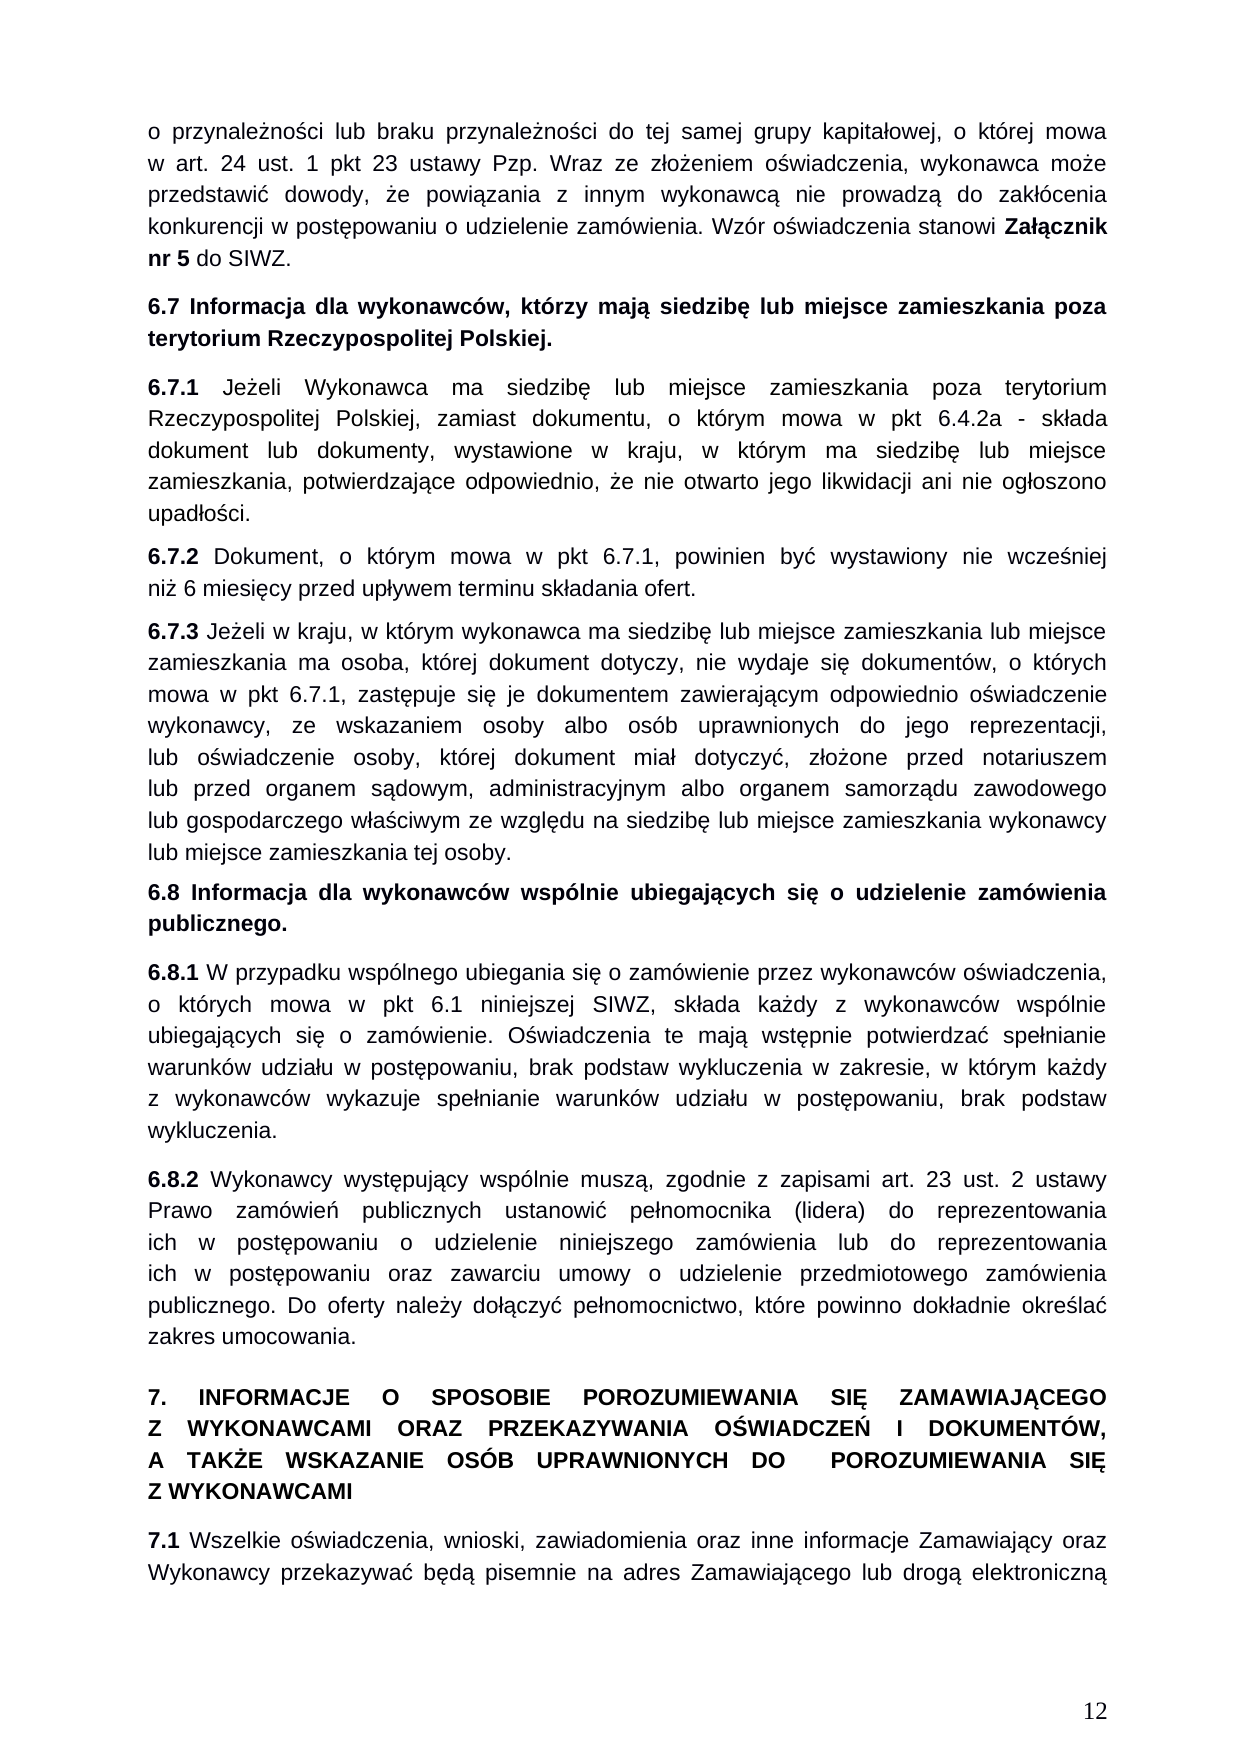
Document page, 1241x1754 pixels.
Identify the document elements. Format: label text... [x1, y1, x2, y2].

text 6.7 Informacja dla wykonawców, którzy mają siedzibę lub miejsce zamieszkania poza terytorium Rzeczypospolitej Polskiej. [148, 293, 1107, 351]
text 7. INFORMACJE O SPOSOBIE POROZUMIEWANIA SIĘ ZAMAWIAJĄCEGO Z WYKONAWCAMI ORAZ PRZEKAZYWANIA OŚWIADCZEŃ I DOKUMENTÓW, A TAKŻE WSKAZANIE OSÓB UPRAWNIONYCH DO POROZUMIEWANIA SIĘ Z WYKONAWCAMI [148, 1384, 1107, 1505]
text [148, 1527, 1107, 1585]
text 6.8.1 W przypadku wspólnego ubiegania się o zamówienie przez wykonawców oświadczenia, o których mowa w pkt 6.1 niniejszej SIWZ, składa każdy z wykonawców wspólnie ubiegających się o zamówienie. Oświadczenia te mają wstępnie potwierdzać spełnianie warunków udziału w postępowaniu, brak podstaw wykluczenia w zakresie, w którym każdy z wykonawców wykazuje spełnianie warunków udziału w postępowaniu, brak podstaw wykluczenia. [148, 959, 1107, 1143]
text 6.7.2 Dokument, o którym mowa w pkt 6.7.1, powinien być wystawiony nie wcześniej niż 6 miesięcy przed upływem terminu składania ofert. [148, 543, 1107, 601]
text 6.8 Informacja dla wykonawców wspólnie ubiegających się o udzielenie zamówienia publicznego. [148, 879, 1107, 937]
text 6.7.3 Jeżeli w kraju, w którym wykonawca ma siedzibę lub miejsce zamieszkania lub miejsce zamieszkania ma osoba, której dokument dotyczy, nie wydaje się dokumentów, o których mowa w pkt 6.7.1, zastępuje się je dokumentem zawierającym odpowiednio oświadczenie wykonawcy, ze wskazaniem osoby albo osób uprawnionych do jego reprezentacji, lub oświadczenie osoby, której dokument miał dotyczyć, złożone przed notariuszem lub przed organem sądowym, administracyjnym albo organem samorządu zawodowego lub gospodarczego właściwym ze względu na siedzibę lub miejsce zamieszkania wykonawcy lub miejsce zamieszkania tej osoby. [148, 618, 1107, 865]
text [148, 118, 1107, 271]
text 6.8.2 Wykonawcy występujący wspólnie muszą, zgodnie z zapisami art. 23 ust. 2 ustawy Prawo zamówień publicznych ustanowić pełnomocnika (lidera) do reprezentowania ich w postępowaniu o udzielenie niniejszego zamówienia lub do reprezentowania ich w postępowaniu oraz zawarciu umowy o udzielenie przedmiotowego zamówienia publicznego. Do oferty należy dołączyć pełnomocnictwo, które powinno dokładnie określać zakres umocowania. [148, 1166, 1107, 1350]
text 6.7.1 Jeżeli Wykonawca ma siedzibę lub miejsce zamieszkania poza terytorium Rzeczypospolitej Polskiej, zamiast dokumentu, o którym mowa w pkt 6.4.2a - składa dokument lub dokumenty, wystawione w kraju, w którym ma siedzibę lub miejsce zamieszkania, potwierdzające odpowiednio, że nie otwarto jego likwidacji ani nie ogłoszono upadłości. [148, 373, 1107, 526]
